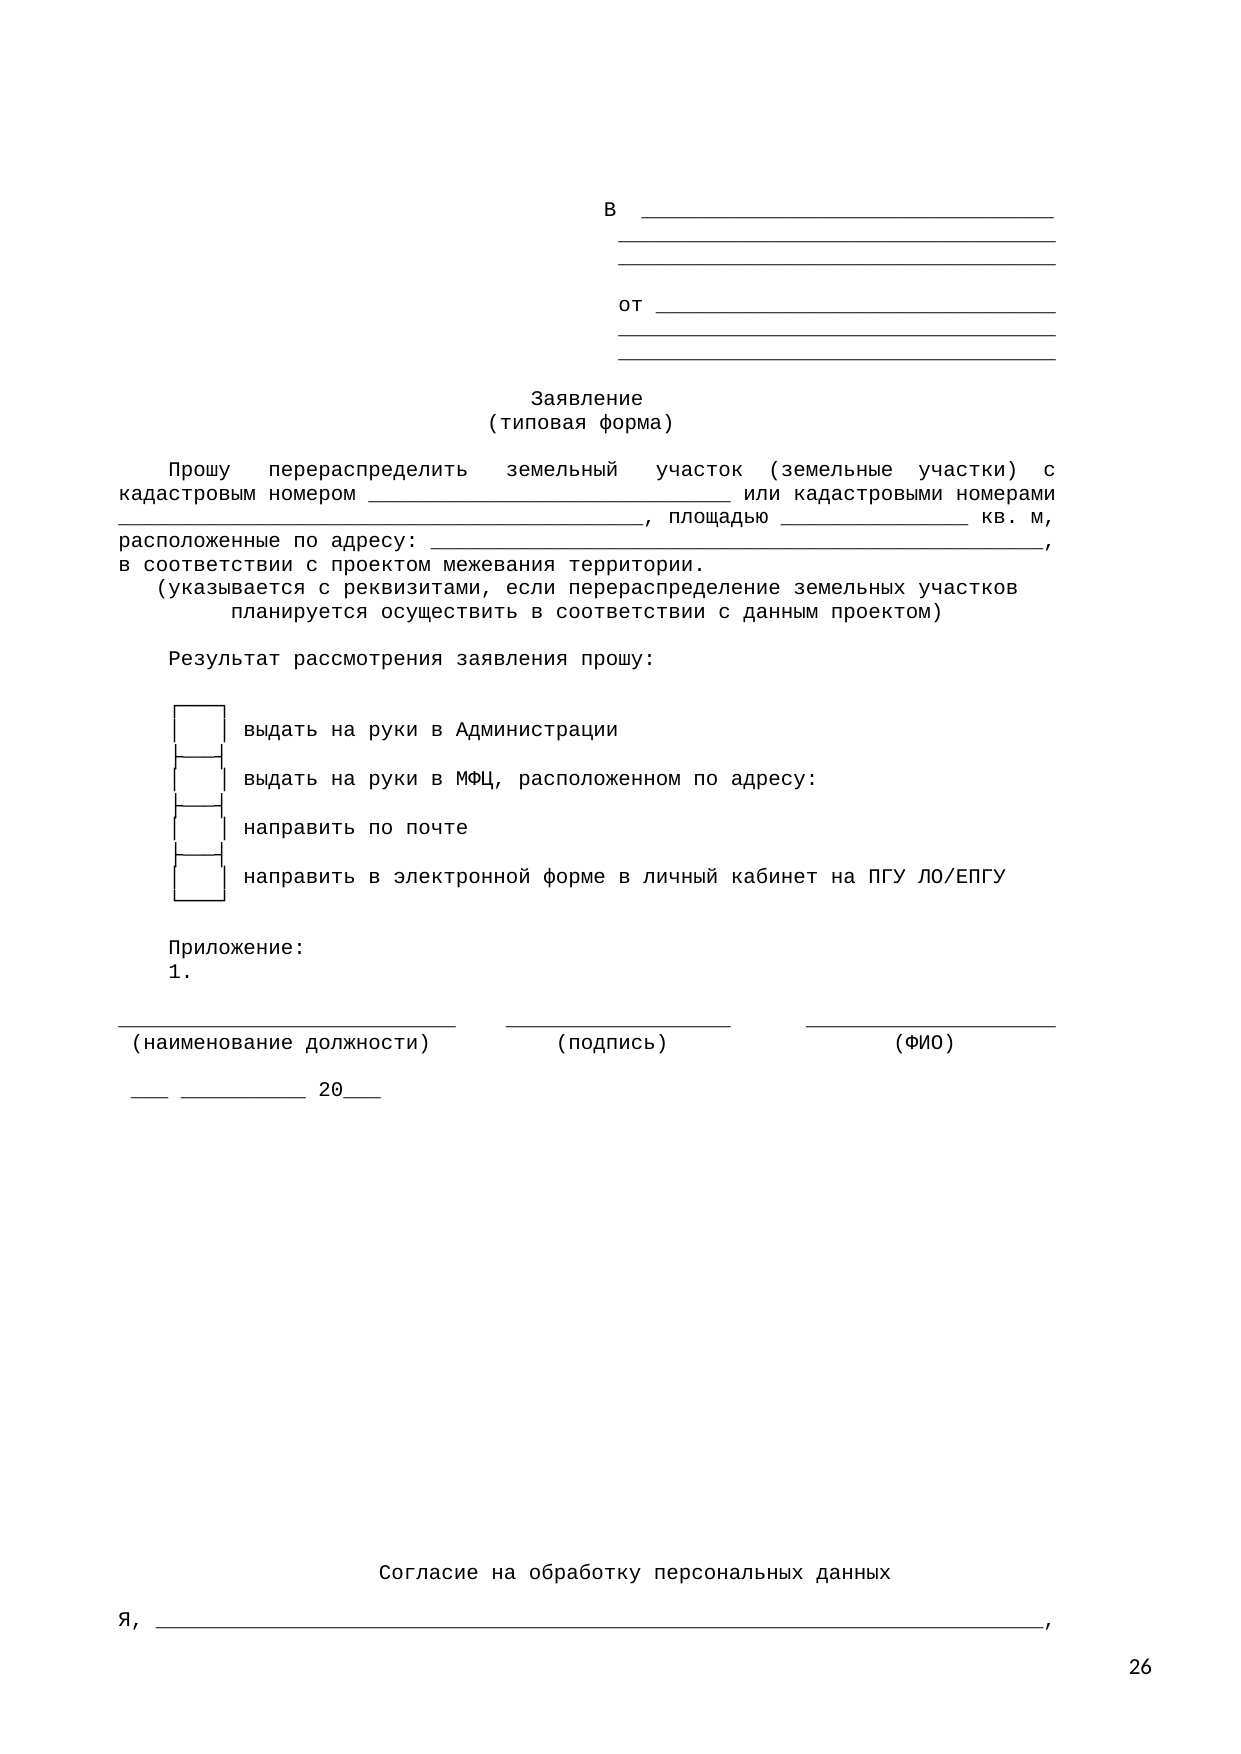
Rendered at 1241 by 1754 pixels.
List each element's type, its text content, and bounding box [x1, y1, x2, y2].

text (указывается с реквизитами, если перераспределение земельных участков [118, 577, 1152, 601]
text ___________________________________ [118, 223, 1152, 246]
text 1. [118, 961, 1152, 984]
text Согласие на обработку персональных данных [118, 1562, 1152, 1586]
text __________________________________________, площадью _______________ кв. м, [118, 506, 1152, 530]
text Заявление [118, 388, 1152, 412]
text ├───┤ [118, 743, 1152, 768]
text └───┘ [118, 890, 1152, 914]
text в соответствии с проектом межевания территории. [118, 554, 1152, 577]
text от ________________________________ [118, 293, 1152, 317]
text ┌───┐ [118, 696, 1152, 719]
text ___________________________________ [118, 341, 1152, 364]
text │ │ направить по почте [118, 817, 1152, 841]
text │ │ направить в электронной форме в личный кабинет на ПГУ ЛО/ЕПГУ [118, 866, 1152, 890]
text ├───┤ [118, 792, 1152, 817]
text Я, _______________________________________________________________________, [118, 1609, 1152, 1633]
text │ │ выдать на руки в МФЦ, расположенном по адресу: [118, 768, 1152, 792]
text Приложение: [118, 937, 1152, 961]
text (наименование должности) (подпись) (ФИО) [118, 1032, 1152, 1056]
text ___ __________ 20___ [118, 1079, 1152, 1103]
text │ │ выдать на руки в Администрации [118, 719, 1152, 743]
text планируется осуществить в соответствии с данным проектом) [118, 601, 1152, 624]
text ├───┤ [118, 841, 1152, 866]
text расположенные по адресу: _________________________________________________, [118, 530, 1152, 554]
text ___________________________ __________________ ____________________ [118, 1008, 1152, 1032]
text В _________________________________ [118, 199, 1152, 223]
text ___________________________________ [118, 246, 1152, 270]
text ___________________________________ [118, 317, 1152, 341]
text Результат рассмотрения заявления прошу: [118, 648, 1152, 672]
text кадастровым номером _____________________________ или кадастровыми номерами [118, 483, 1152, 506]
text Прошу перераспределить земельный участок (земельные участки) с [118, 459, 1152, 483]
text (типовая форма) [413, 412, 1152, 435]
